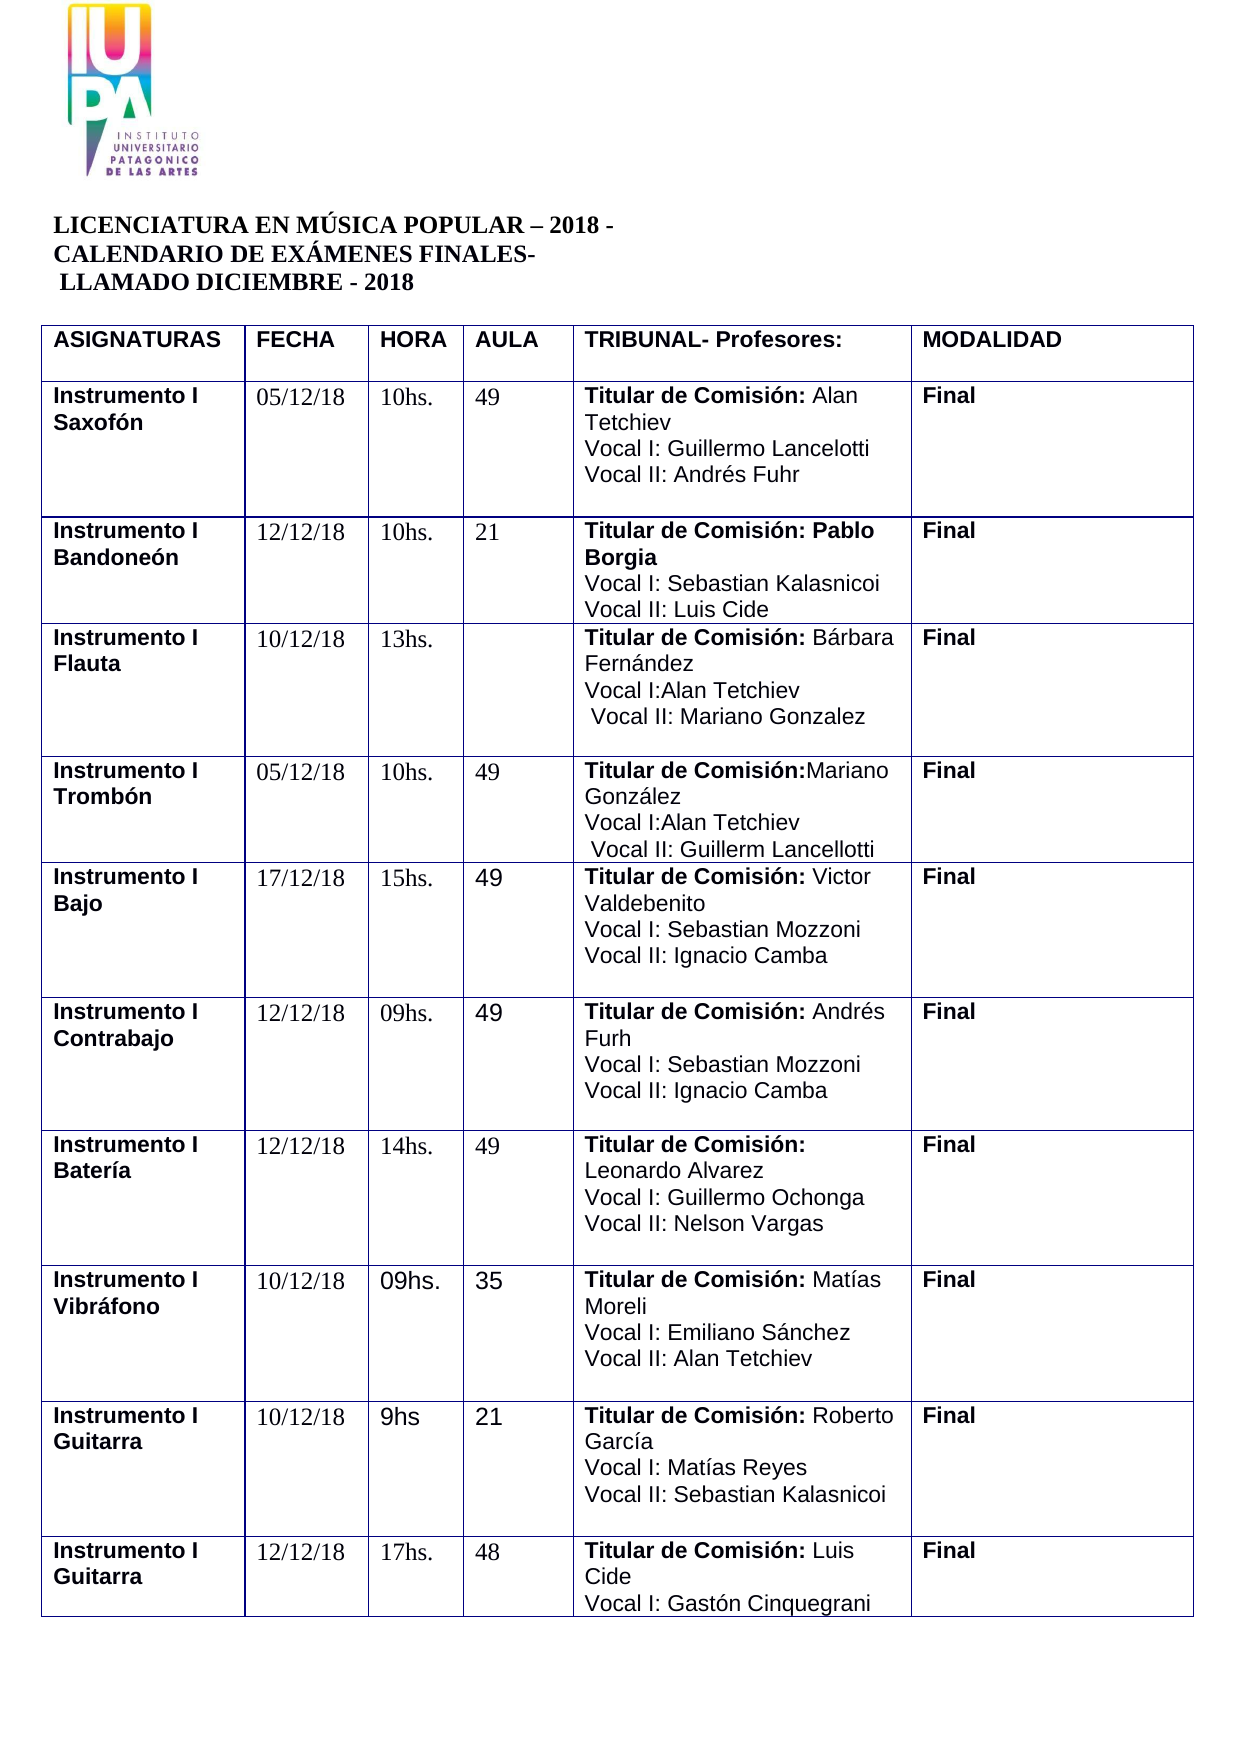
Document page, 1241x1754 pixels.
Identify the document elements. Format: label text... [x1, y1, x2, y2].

text CALENDARIO DE EXÁMENES FINALES- [53, 239, 1181, 267]
table_cell Final [912, 1537, 1193, 1616]
table_cell 12/12/18 [246, 1537, 368, 1616]
table_cell Instrumento I Saxofón [42, 382, 244, 516]
table_cell Titular de Comisión: Bárbara Fernández Vocal I:Alan Tetchiev Vocal II: Mariano Gonzalez [574, 624, 911, 756]
table_cell [464, 624, 573, 756]
table_cell 49 [464, 863, 573, 997]
table_cell 10/12/18 [246, 624, 368, 756]
table_cell 13hs. [369, 624, 463, 756]
table_cell 05/12/18 [246, 757, 368, 862]
table_cell 09hs. [369, 1266, 463, 1401]
table_cell 49 [464, 757, 573, 862]
table_cell 12/12/18 [246, 518, 368, 623]
table_cell 21 [464, 1402, 573, 1536]
table_cell Titular de Comisión:Mariano González Vocal I:Alan Tetchiev Vocal II: Guillerm Lancellotti [574, 757, 911, 862]
table_cell 09hs. [369, 998, 463, 1130]
table_cell 21 [464, 518, 573, 623]
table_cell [574, 1537, 911, 1616]
table_cell 10/12/18 [246, 1266, 368, 1401]
table_cell Titular de Comisión: Victor Valdebenito Vocal I: Sebastian Mozzoni Vocal II: Ignacio Camba [574, 863, 911, 997]
table_cell Titular de Comisión: Roberto García Vocal I: Matías Reyes Vocal II: Sebastian Kalasnicoi [574, 1402, 911, 1536]
table_header ASIGNATURAS [42, 326, 244, 381]
table_cell Instrumento I Bajo [42, 863, 244, 997]
table_cell 49 [464, 998, 573, 1130]
table_cell Titular de Comisión: Pablo Borgia Vocal I: Sebastian Kalasnicoi Vocal II: Luis Cide [574, 518, 911, 623]
table_cell Titular de Comisión: Leonardo Alvarez Vocal I: Guillermo Ochonga Vocal II: Nelson Vargas [574, 1131, 911, 1265]
table_cell 9hs [369, 1402, 463, 1536]
table_cell 10hs. [369, 757, 463, 862]
text LICENCIATURA EN MÚSICA POPULAR – 2018 - [53, 210, 1181, 239]
table_cell 14hs. [369, 1131, 463, 1265]
table_cell 10/12/18 [246, 1402, 368, 1536]
table_cell Instrumento I Contrabajo [42, 998, 244, 1130]
table_cell 05/12/18 [246, 382, 368, 516]
table_cell Final [912, 518, 1193, 623]
table_cell Final [912, 863, 1193, 997]
table_cell 49 [464, 1131, 573, 1265]
table_header TRIBUNAL- Profesores: [574, 326, 911, 381]
table_cell 10hs. [369, 382, 463, 516]
table_cell 48 [464, 1537, 573, 1616]
table_cell Final [912, 757, 1193, 862]
table_cell Instrumento I Flauta [42, 624, 244, 756]
table_cell Final [912, 998, 1193, 1130]
text LLAMADO DICIEMBRE - 2018 [53, 267, 1181, 296]
table_cell Final [912, 624, 1193, 756]
table_cell Instrumento I Bandoneón [42, 518, 244, 623]
table_cell 35 [464, 1266, 573, 1401]
table_cell Titular de Comisión: Matías Moreli Vocal I: Emiliano Sánchez Vocal II: Alan Tetchiev [574, 1266, 911, 1401]
table_cell 49 [464, 382, 573, 516]
table_cell Final [912, 1266, 1193, 1401]
table_cell 15hs. [369, 863, 463, 997]
picture [53, 0, 211, 182]
table_header AULA [464, 326, 573, 381]
table_cell 10hs. [369, 518, 463, 623]
table_cell Instrumento I Trombón [42, 757, 244, 862]
table_cell Instrumento I Vibráfono [42, 1266, 244, 1401]
table_cell 12/12/18 [246, 1131, 368, 1265]
table_cell Instrumento I Guitarra [42, 1402, 244, 1536]
table_cell Titular de Comisión: Alan Tetchiev Vocal I: Guillermo Lancelotti Vocal II: Andrés Fuhr [574, 382, 911, 516]
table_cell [42, 1537, 244, 1616]
table_cell Final [912, 382, 1193, 516]
table_cell 17hs. [369, 1537, 463, 1616]
table_cell 17/12/18 [246, 863, 368, 997]
table_cell 12/12/18 [246, 998, 368, 1130]
table_cell Titular de Comisión: Andrés Furh Vocal I: Sebastian Mozzoni Vocal II: Ignacio Camba [574, 998, 911, 1130]
table_header HORA [369, 326, 463, 381]
table_header FECHA [246, 326, 368, 381]
table_cell Instrumento I Batería [42, 1131, 244, 1265]
table_cell Final [912, 1402, 1193, 1536]
table_cell Final [912, 1131, 1193, 1265]
table_header MODALIDAD [912, 326, 1193, 381]
